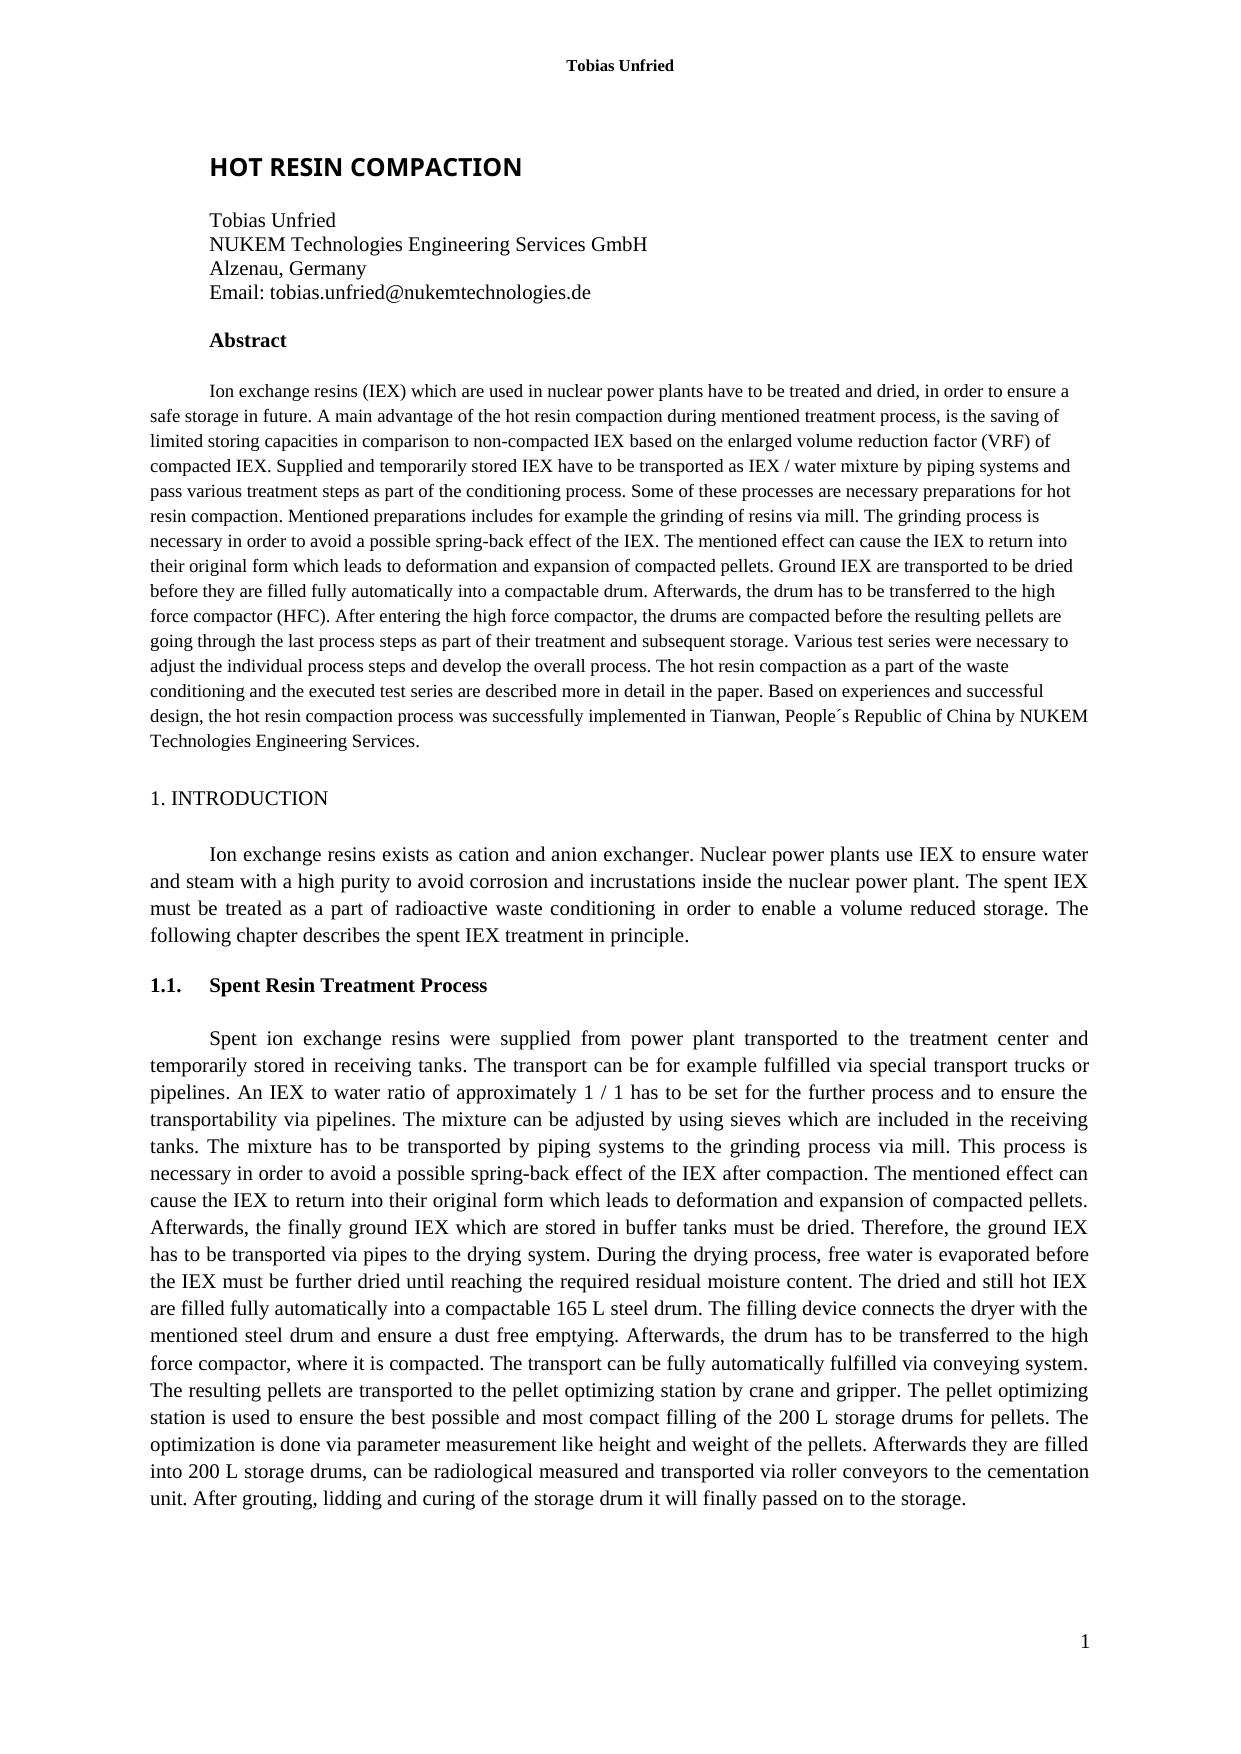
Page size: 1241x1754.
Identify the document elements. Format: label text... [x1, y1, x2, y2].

text Abstract [209, 328, 1090, 352]
text NUKEM Technologies Engineering Services GmbH [209, 232, 1090, 256]
subtitle Introduction [150, 781, 1090, 810]
text Tobias Unfried [209, 208, 1090, 232]
text Ion exchange resins exists as cation and anion exchanger. Nuclear power plants use IEX to ensure water and steam with a high purity to avoid corrosion and incrustations inside the nuclear power plant. The spent IEX must be treated as a part of radioactive waste conditioning in order to enable a volume reduced storage. The following chapter describes the spent IEX treatment in principle. [150, 839, 1090, 947]
text Ion exchange resins (IEX) which are used in nuclear power plants have to be treated and dried, in order to ensure a safe storage in future. A main advantage of the hot resin compaction during mentioned treatment process, is the saving of limited storing capacities in comparison to non-compacted IEX based on the enlarged volume reduction factor (VRF) of compacted IEX. Supplied and temporarily stored IEX have to be transported as IEX / water mixture by piping systems and pass various treatment steps as part of the conditioning process. Some of these processes are necessary preparations for hot resin compaction. Mentioned preparations includes for example the grinding of resins via mill. The grinding process is necessary in order to avoid a possible spring-back effect of the IEX. The mentioned effect can cause the IEX to return into their original form which leads to deformation and expansion of compacted pellets. Ground IEX are transported to be dried before they are filled fully automatically into a compactable drum. Afterwards, the drum has to be transferred to the high force compactor (HFC). After entering the high force compactor, the drums are compacted before the resulting pellets are going through the last process steps as part of their treatment and subsequent storage. Various test series were necessary to adjust the individual process steps and develop the overall process. The hot resin compaction as a part of the waste conditioning and the executed test series are described more in detail in the paper. Based on experiences and successful design, the hot resin compaction process was successfully implemented in Tianwan, People´s Republic of China by NUKEM Technologies Engineering Services. [150, 377, 1090, 752]
text Spent ion exchange resins were supplied from power plant transported to the treatment center and temporarily stored in receiving tanks. The transport can be for example fulfilled via special transport trucks or pipelines. An IEX to water ratio of approximately 1 / 1 has to be set for the further process and to ensure the transportability via pipelines. The mixture can be adjusted by using sieves which are included in the receiving tanks. The mixture has to be transported by piping systems to the grinding process via mill. This process is necessary in order to avoid a possible spring-back effect of the IEX after compaction. The mentioned effect can cause the IEX to return into their original form which leads to deformation and expansion of compacted pellets. Afterwards, the finally ground IEX which are stored in buffer tanks must be dried. Therefore, the ground IEX has to be transported via pipes to the drying system. During the drying process, free water is evaporated before the IEX must be further dried until reaching the required residual moisture content. The dried and still hot IEX are filled fully automatically into a compactable 165 L steel drum. The filling device connects the dryer with the mentioned steel drum and ensure a dust free emptying. Afterwards, the drum has to be transferred to the high force compactor, where it is compacted. The transport can be fully automatically fulfilled via conveying system. The resulting pellets are transported to the pellet optimizing station by crane and gripper. The pellet optimizing station is used to ensure the best possible and most compact filling of the 200 L storage drums for pellets. The optimization is done via parameter measurement like height and weight of the pellets. Afterwards they are filled into 200 L storage drums, can be radiological measured and transported via roller conveyors to the cementation unit. After grouting, lidding and curing of the storage drum it will finally passed on to the storage. [150, 1022, 1090, 1510]
subtitle Spent Resin Treatment Process [150, 972, 1090, 997]
text Alzenau, Germany [209, 256, 1090, 280]
text Email: tobias.unfried@nukemtechnologies.de [209, 280, 1090, 304]
subtitle Hot Resin Compaction [209, 150, 1031, 184]
